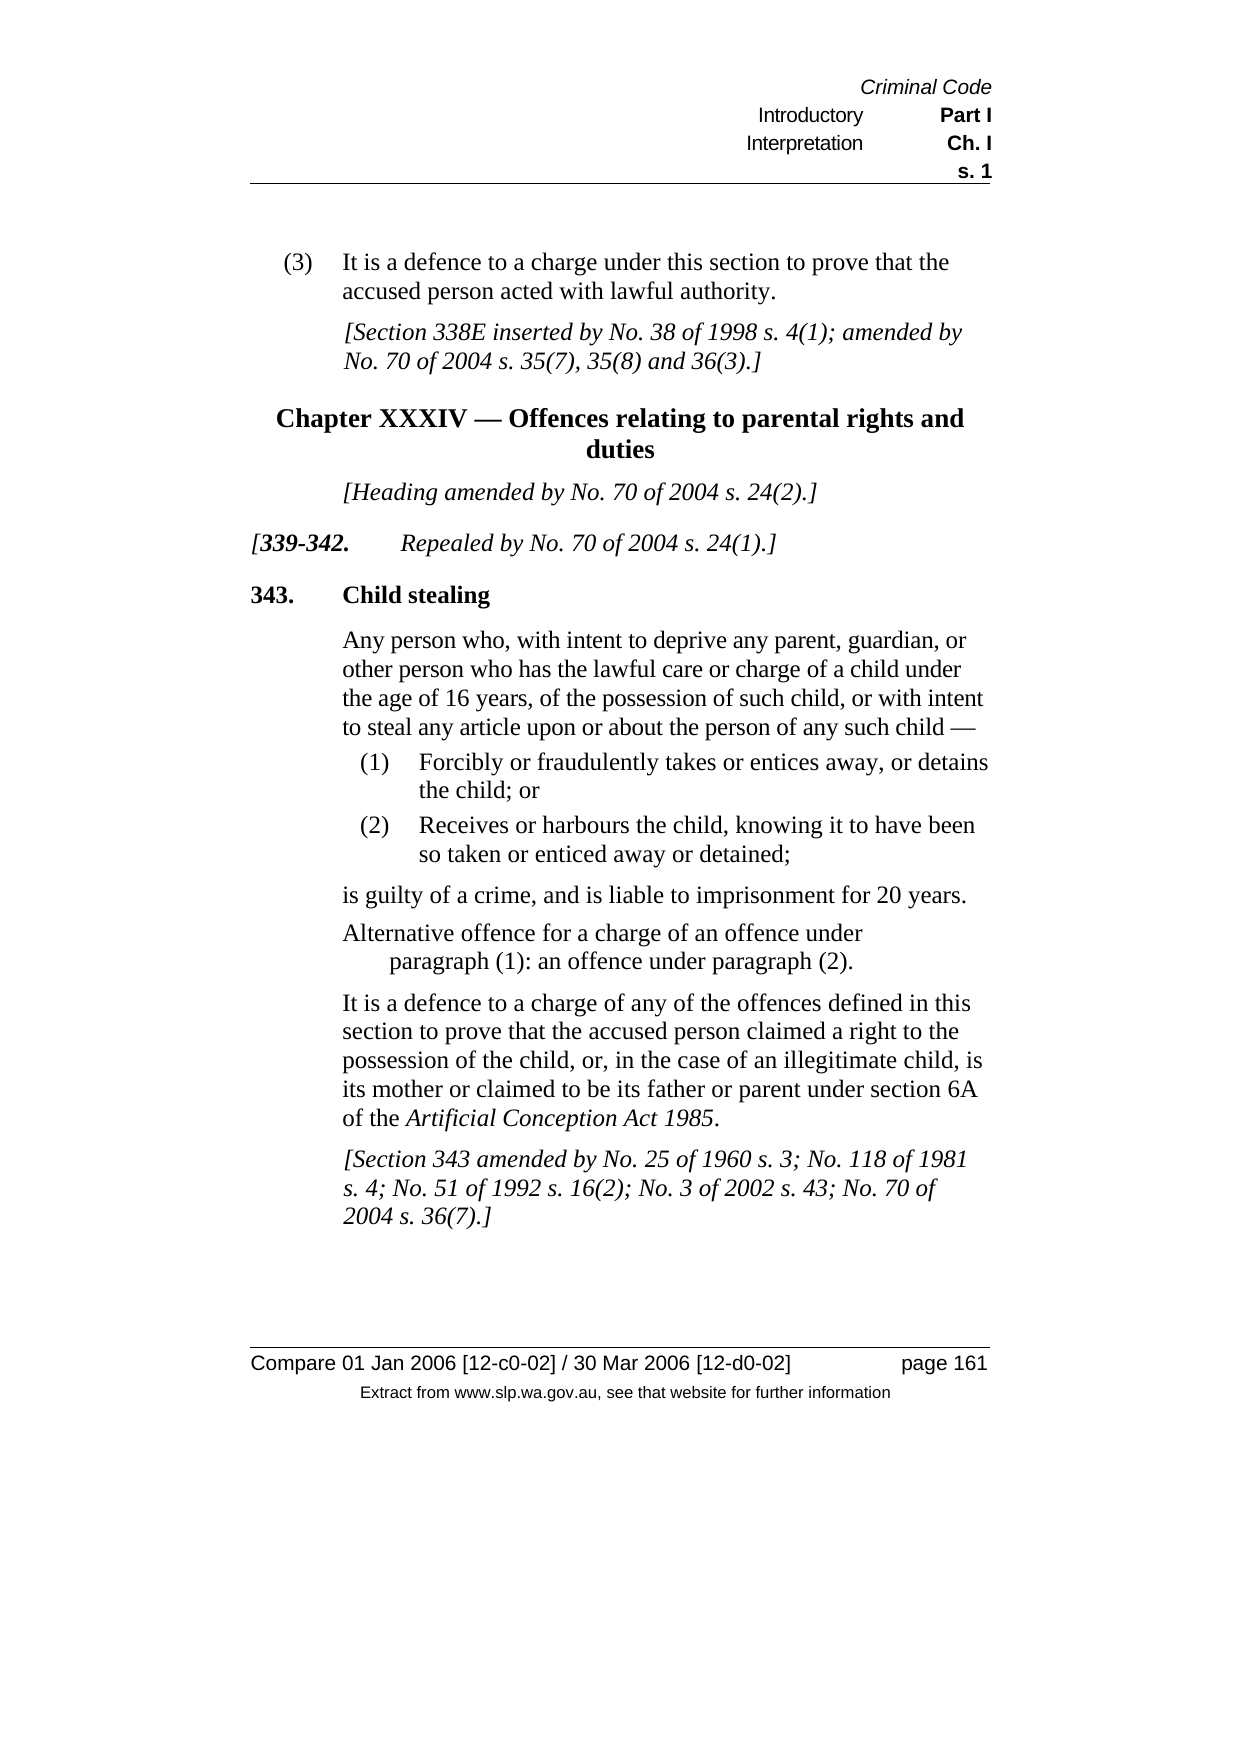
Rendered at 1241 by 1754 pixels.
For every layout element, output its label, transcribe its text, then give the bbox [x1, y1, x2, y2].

text (3) It is a defence to a charge under this section to prove that the accused person acted with lawful authority. [250, 247, 990, 305]
subtitle 343. Child stealing [250, 580, 990, 609]
text Alternative offence for a charge of an offence under paragraph (1): an offence under paragraph (2). [250, 918, 990, 975]
text [Section 338E inserted by No. 38 of 1998 s. 4(1); amended by No. 70 of 2004 s. 35(7), 35(8) and 36(3).] [250, 317, 990, 375]
text (1) Forcibly or fraudulently takes or entices away, or detains the child; or [250, 747, 990, 804]
subtitle Chapter XXXIV — Offences relating to parental rights and duties [250, 402, 990, 464]
text Any person who, with intent to deprive any parent, guardian, or other person who has the lawful care or charge of a child under the age of 16 years, of the possession of such child, or with intent to steal any article upon or about the person of any such child — [250, 626, 990, 741]
text (2) Receives or harbours the child, knowing it to have been so taken or enticed away or detained; [250, 811, 990, 868]
text [339-342. Repealed by No. 70 of 2004 s. 24(1).] [250, 528, 990, 557]
text [Section 343 amended by No. 25 of 1960 s. 3; No. 118 of 1981 s. 4; No. 51 of 1992 s. 16(2); No. 3 of 2002 s. 43; No. 70 of 2004 s. 36(7).] [250, 1144, 990, 1230]
text It is a defence to a charge of any of the offences defined in this section to prove that the accused person claimed a right to the possession of the child, or, in the case of an illegitimate child, is its mother or claimed to be its father or parent under section 6A of the Artificial Conception Act 1985. [250, 988, 990, 1131]
subtitle [Heading amended by No. 70 of 2004 s. 24(2).] [250, 477, 990, 506]
text is guilty of a crime, and is liable to imprisonment for 20 years. [250, 881, 990, 909]
